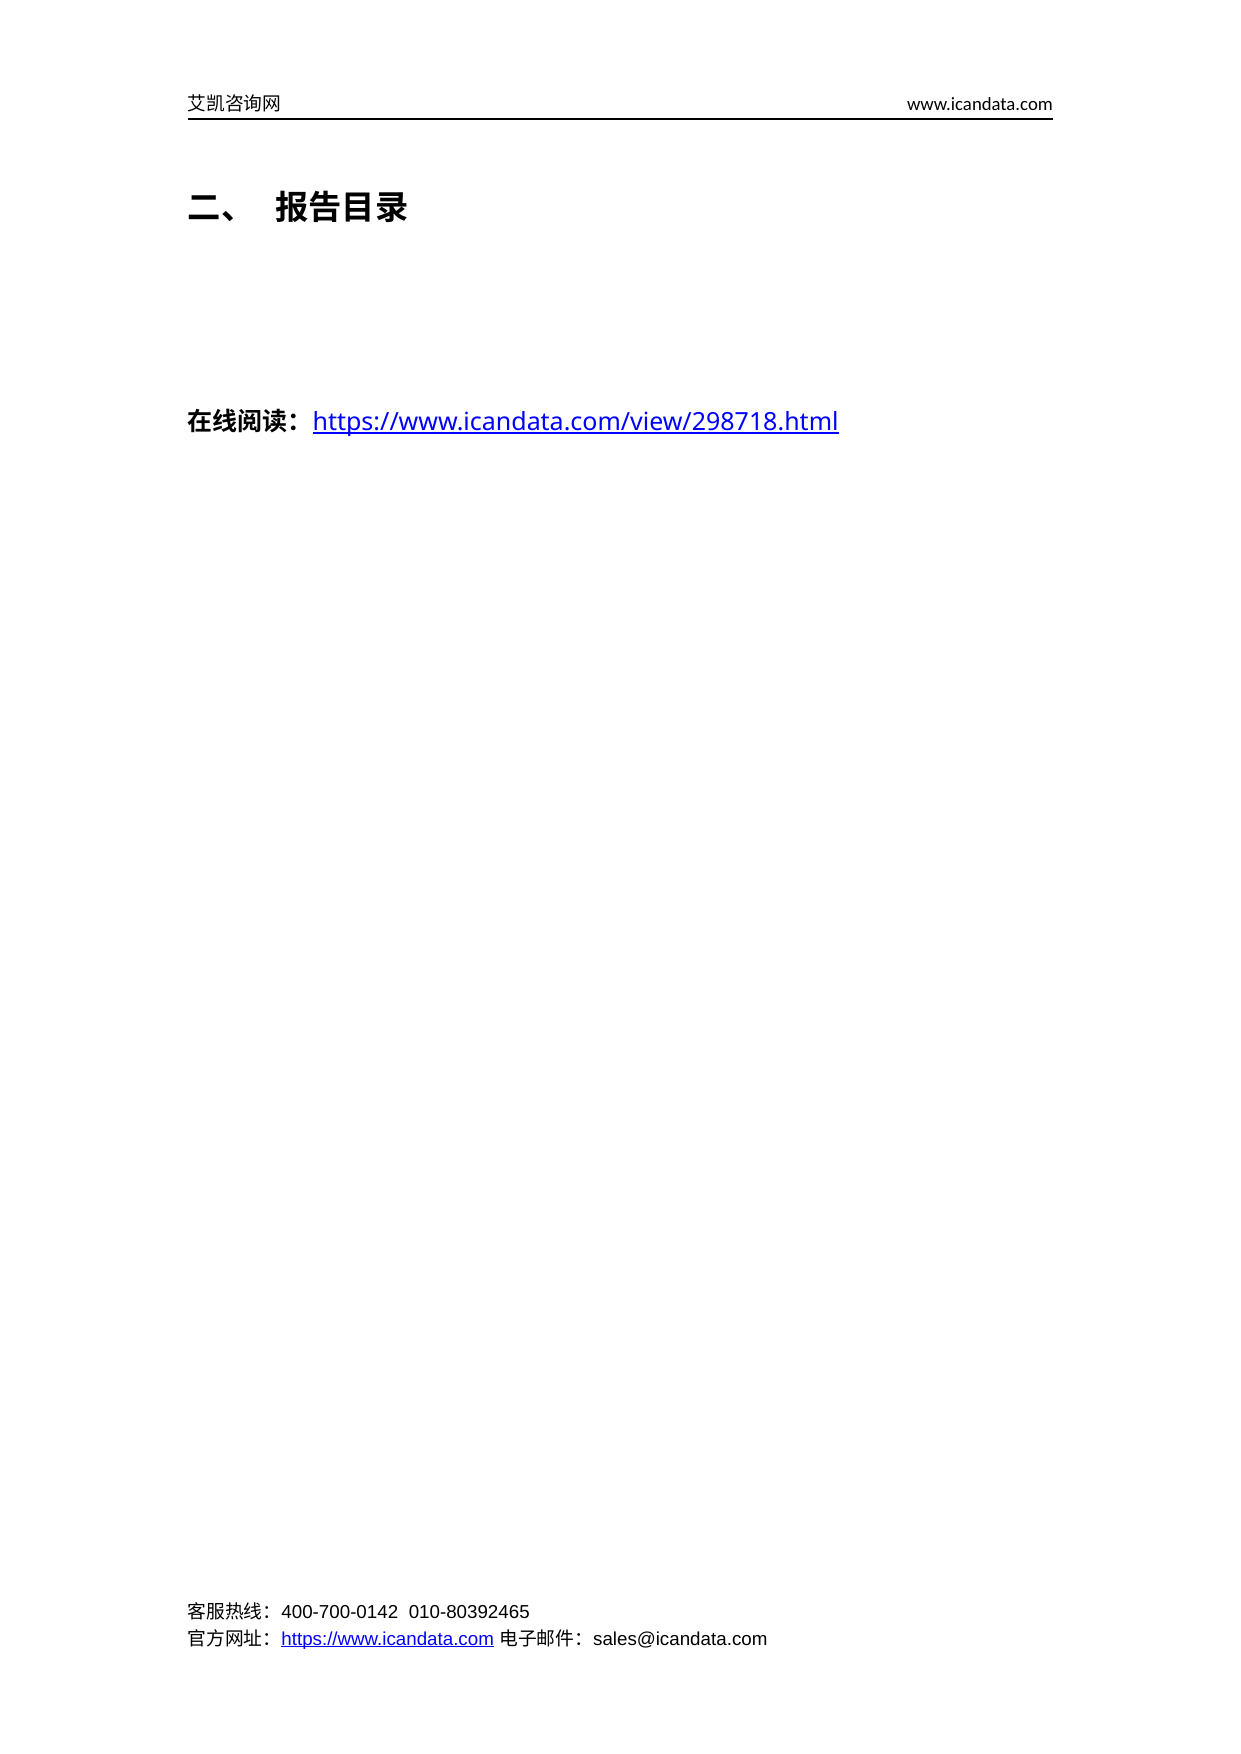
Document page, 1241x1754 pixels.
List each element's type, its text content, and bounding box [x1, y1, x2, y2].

subtitle 报告目录 [187, 172, 1053, 237]
text 在线阅读：https://www.icandata.com/view/298718.html [187, 387, 1053, 452]
